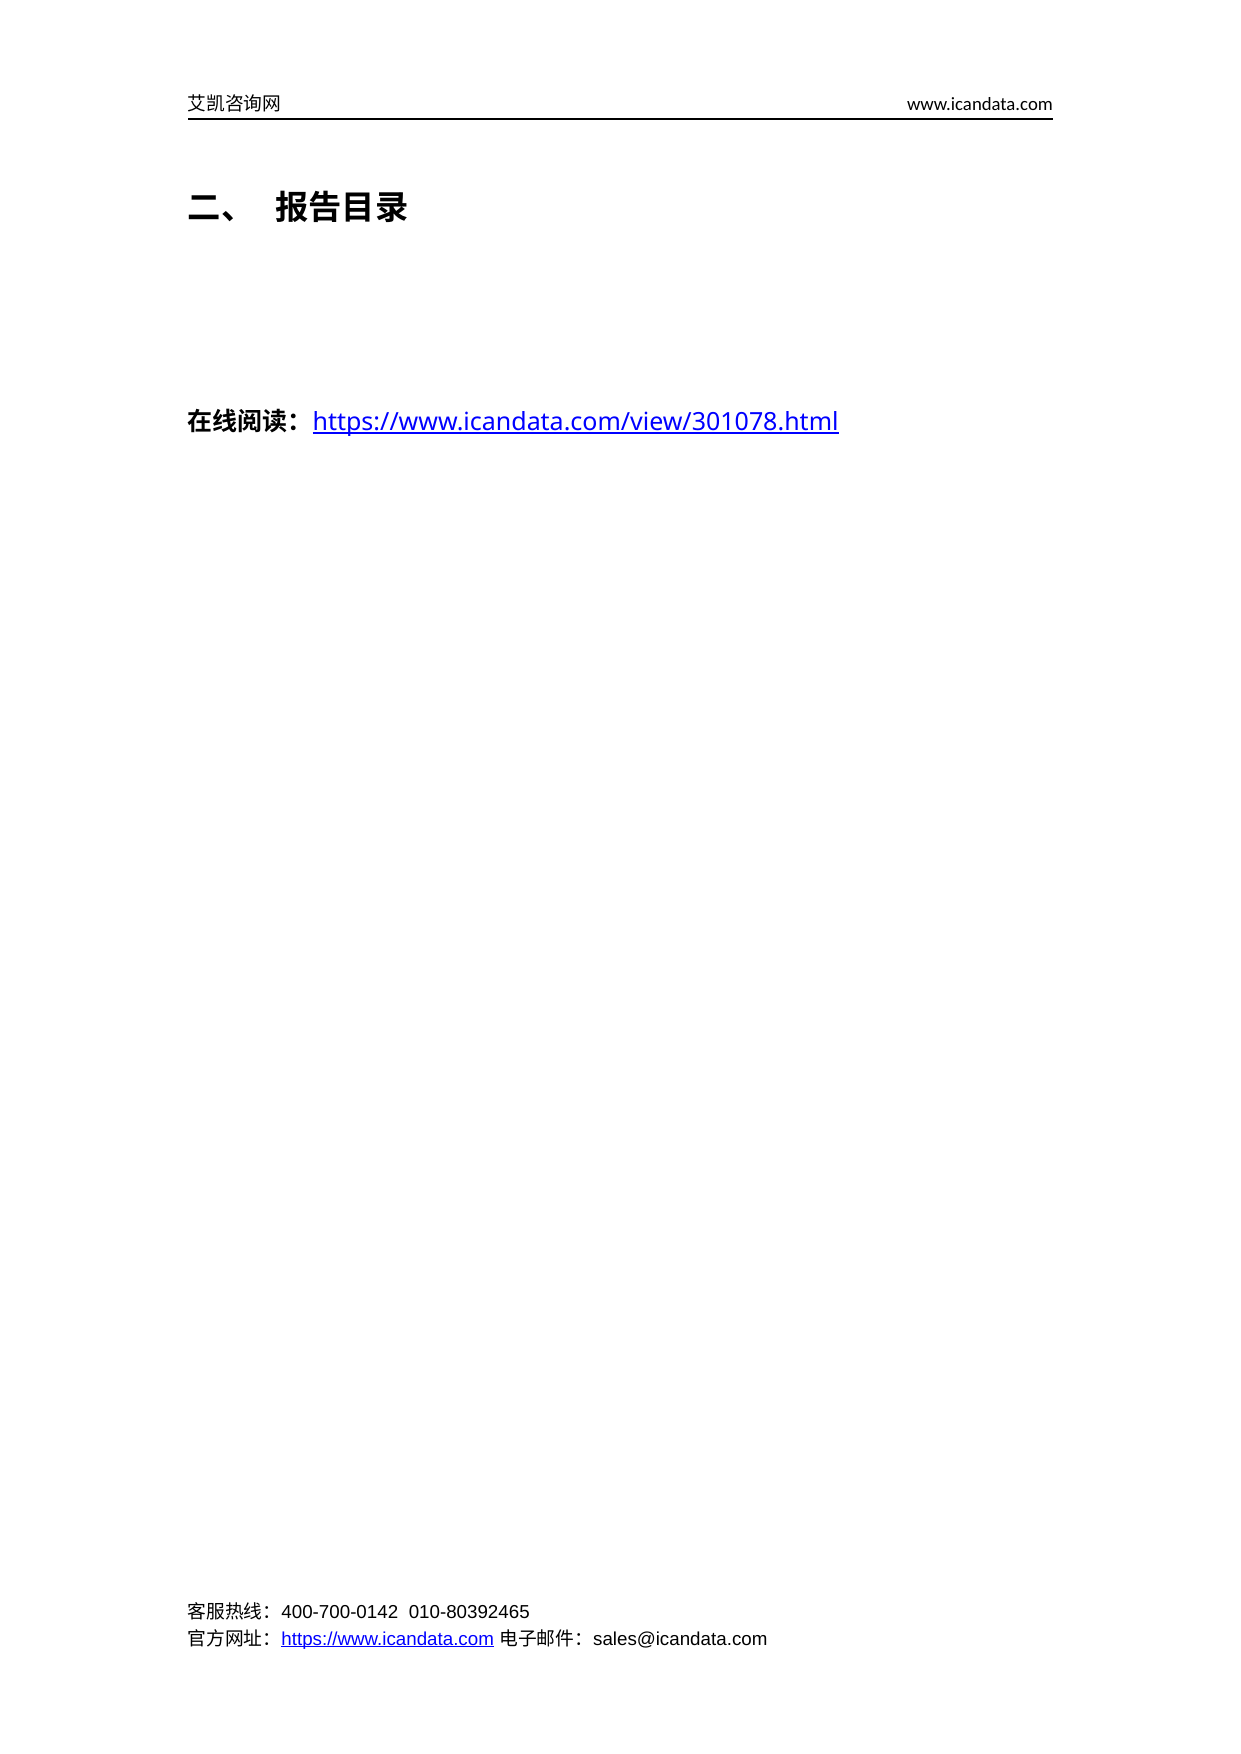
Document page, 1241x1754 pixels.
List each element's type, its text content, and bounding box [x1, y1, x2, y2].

subtitle 报告目录 [187, 172, 1053, 237]
text 在线阅读：https://www.icandata.com/view/301078.html [187, 387, 1053, 452]
